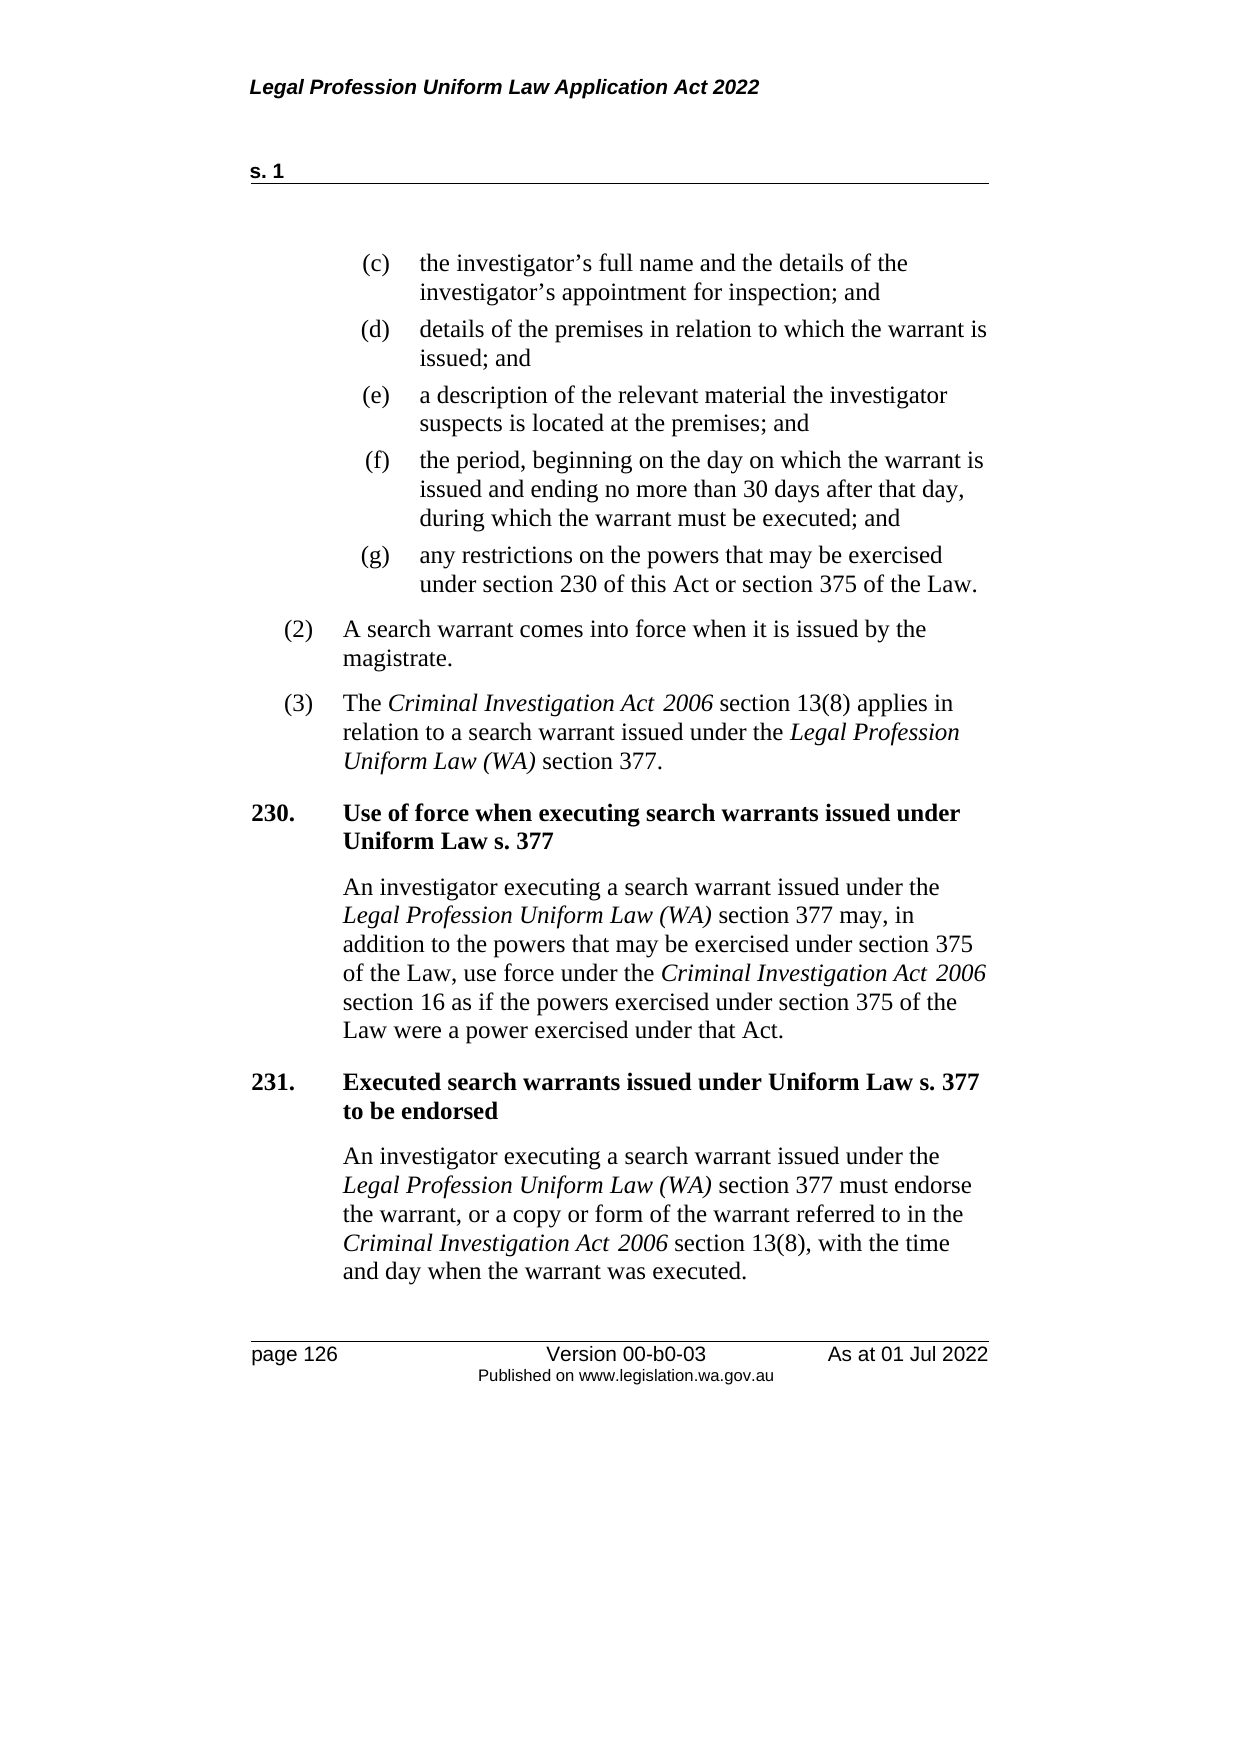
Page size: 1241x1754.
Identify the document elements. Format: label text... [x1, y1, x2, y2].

text (d) details of the premises in relation to which the warrant is issued; and [251, 314, 989, 371]
text (g) any restrictions on the powers that may be exercised under section 230 of this Act or section 375 of the Law. [251, 540, 989, 598]
text (c) the investigator’s full name and the details of the investigator’s appointment for inspection; and [251, 248, 989, 306]
subtitle 230. Use of force when executing search warrants issued under Uniform Law s. 377 [251, 798, 989, 855]
text An investigator executing a search warrant issued under the Legal Profession Uniform Law (WA) section 377 must endorse the warrant, or a copy or form of the warrant referred to in the Criminal Investigation Act 2006 section 13(8), with the time and day when the warrant was executed. [251, 1141, 989, 1285]
text (3) The Criminal Investigation Act 2006 section 13(8) applies in relation to a search warrant issued under the Legal Profession Uniform Law (WA) section 377. [251, 688, 989, 775]
text An investigator executing a search warrant issued under the Legal Profession Uniform Law (WA) section 377 may, in addition to the powers that may be exercised under section 375 of the Law, use force under the Criminal Investigation Act 2006 section 16 as if the powers exercised under section 375 of the Law were a power exercised under that Act. [251, 872, 989, 1044]
subtitle 231. Executed search warrants issued under Uniform Law s. 377 to be endorsed [251, 1067, 989, 1125]
text (2) A search warrant comes into force when it is issued by the magistrate. [251, 614, 989, 672]
text (f) the period, beginning on the day on which the warrant is issued and ending no more than 30 days after that day, during which the warrant must be executed; and [251, 446, 989, 532]
text (e) a description of the relevant material the investigator suspects is located at the premises; and [251, 380, 989, 437]
